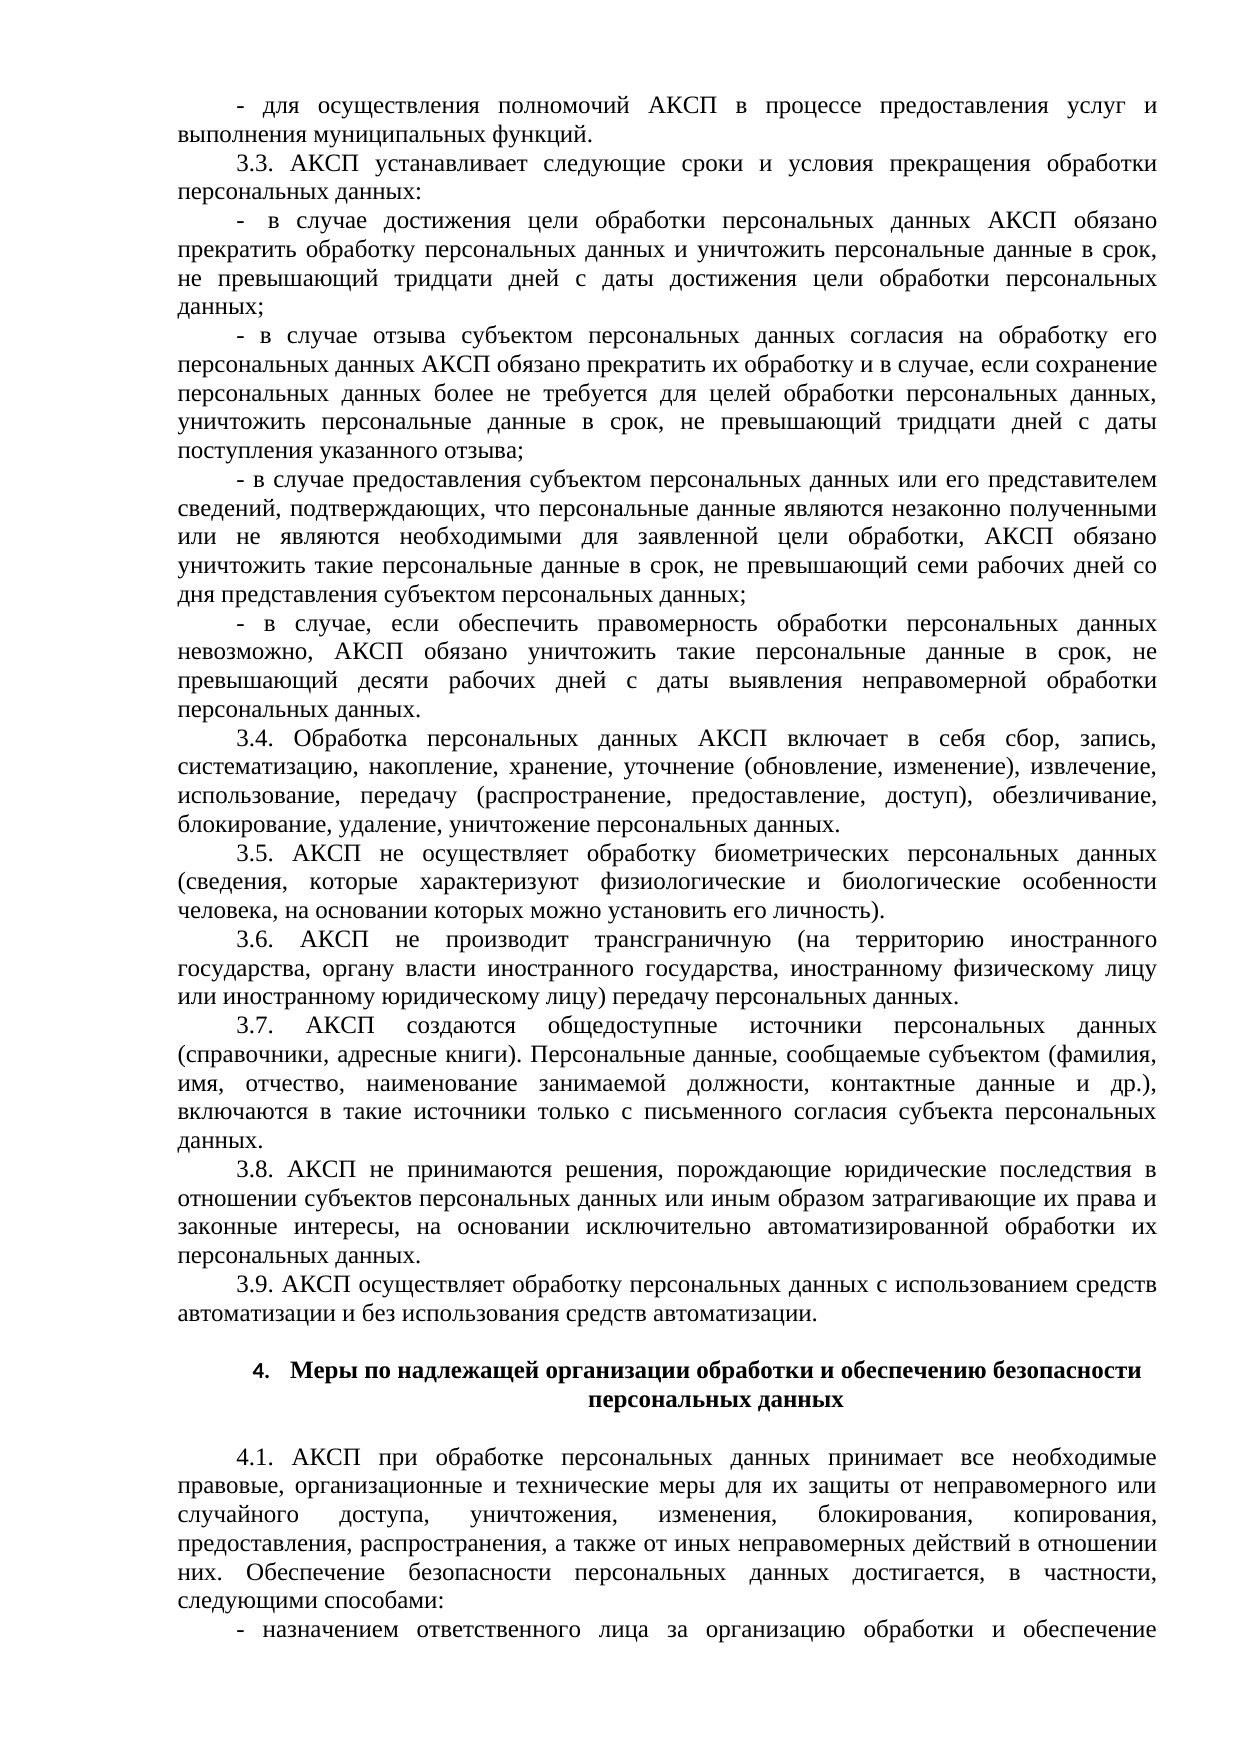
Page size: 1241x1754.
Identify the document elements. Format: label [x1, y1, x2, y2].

table_header [176, 89, 1159, 1649]
